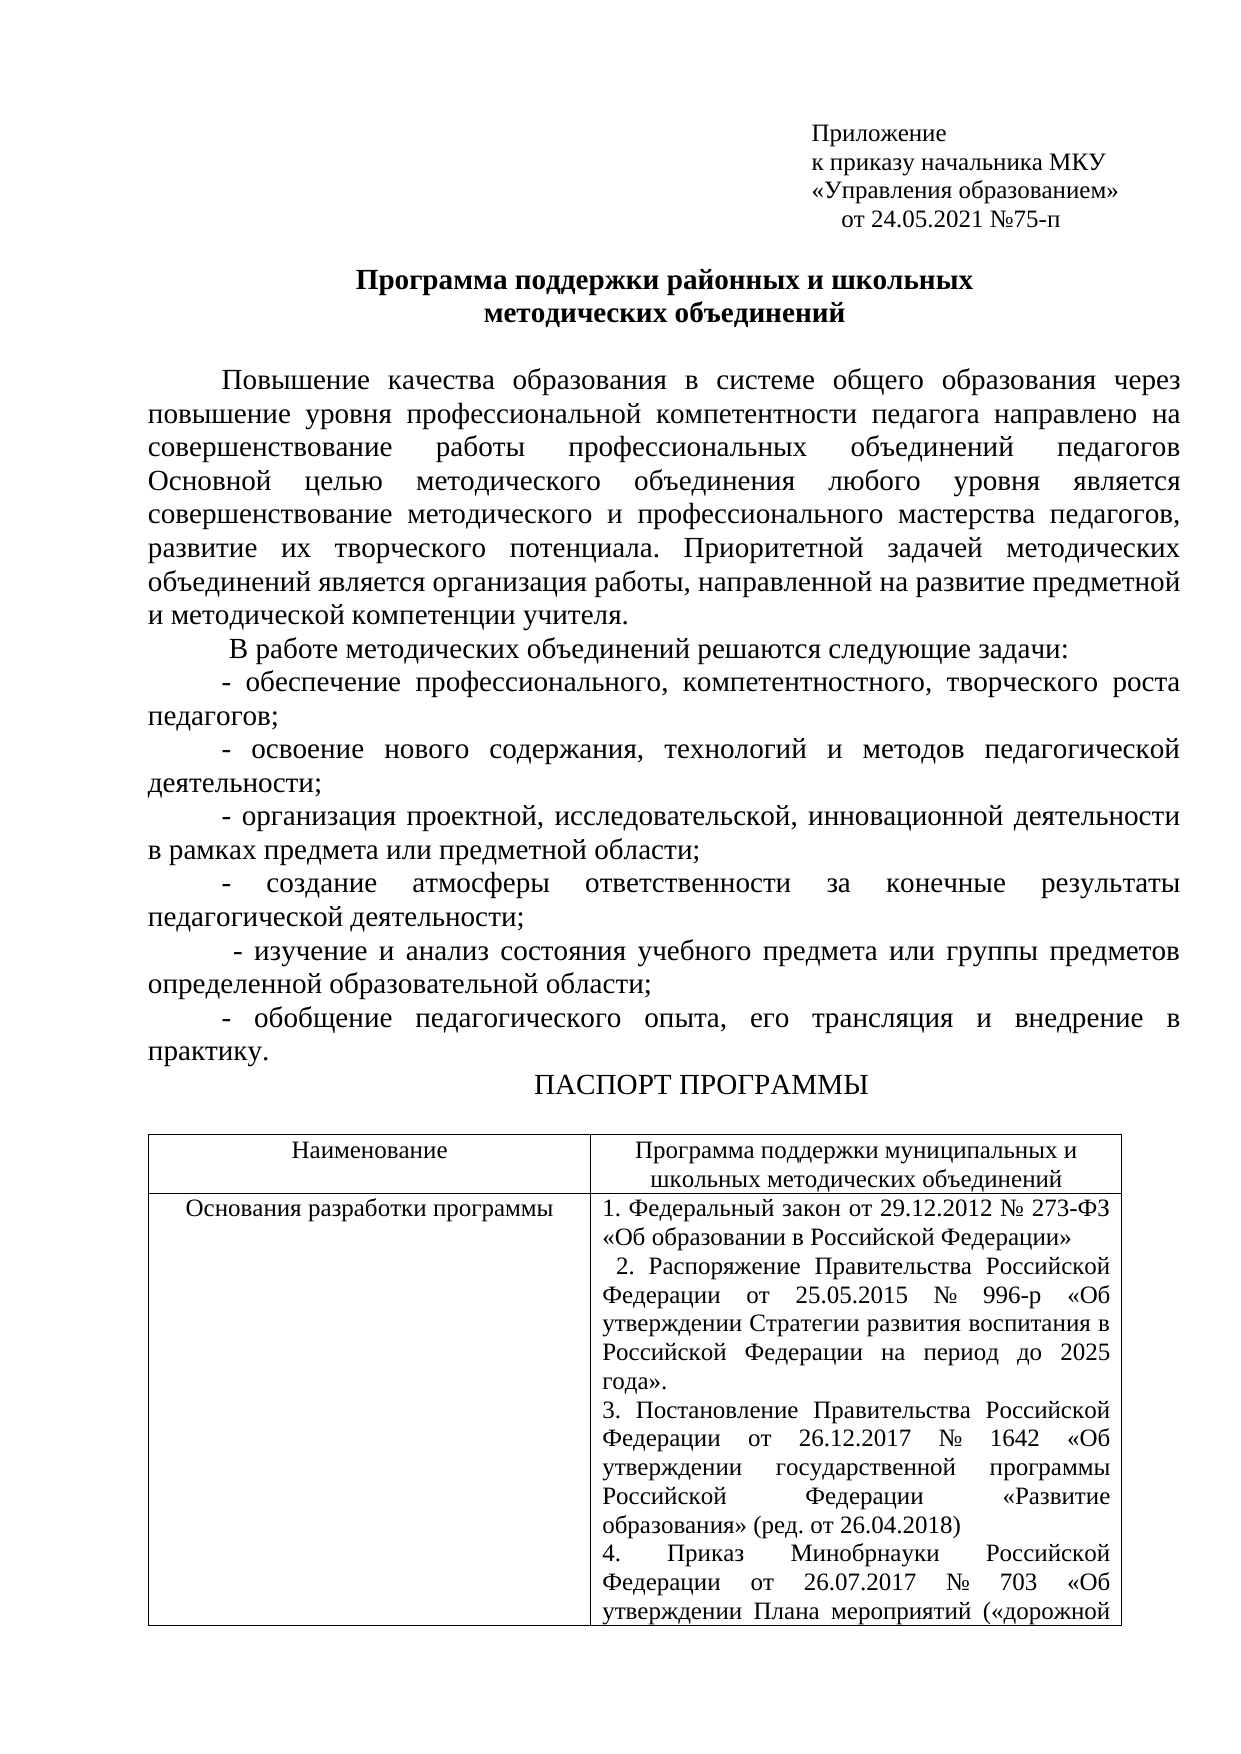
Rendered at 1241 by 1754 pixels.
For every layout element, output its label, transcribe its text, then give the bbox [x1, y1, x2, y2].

text - обобщение педагогического опыта, его трансляция и внедрение в практику. [148, 1000, 1181, 1067]
text - организация проектной, исследовательской, инновационной деятельности в рамках предмета или предметной области; [148, 798, 1181, 866]
table_header Программа поддержки муниципальных и школьных методических объединений [591, 1135, 1121, 1192]
text - изучение и анализ состояния учебного предмета или группы предметов определенной образовательной области; [148, 933, 1181, 1000]
text Программа поддержки районных и школьных [148, 262, 1181, 295]
text - обеспечение профессионального, компетентностного, творческого роста педагогов; [148, 664, 1181, 731]
text Приложение [738, 118, 1181, 147]
text от 24.05.2021 №75-п [664, 204, 1181, 233]
text - освоение нового содержания, технологий и методов педагогической деятельности; [148, 731, 1181, 798]
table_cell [591, 1194, 1121, 1625]
text к приказу начальника МКУ [738, 147, 1181, 176]
text - создание атмосферы ответственности за конечные результаты педагогической деятельности; [148, 866, 1181, 933]
text ПАСПОРТ ПРОГРАММЫ [148, 1067, 1181, 1100]
text Повышение качества образования в системе общего образования через повышение уровня профессиональной компетентности педагога направлено на совершенствование работы профессиональных объединений педагогов Основной целью методического объединения любого уровня является совершенствование методического и профессионального мастерства педагогов, развитие их творческого потенциала. Приоритетной задачей методических объединений является организация работы, направленной на развитие предметной и методической компетенции учителя. [148, 362, 1181, 631]
table_header Наименование [149, 1135, 590, 1192]
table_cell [149, 1194, 590, 1625]
text методических объединений [148, 295, 1181, 329]
text «Управления образованием» [811, 176, 1181, 204]
text В работе методических объединений решаются следующие задачи: [148, 631, 1181, 664]
